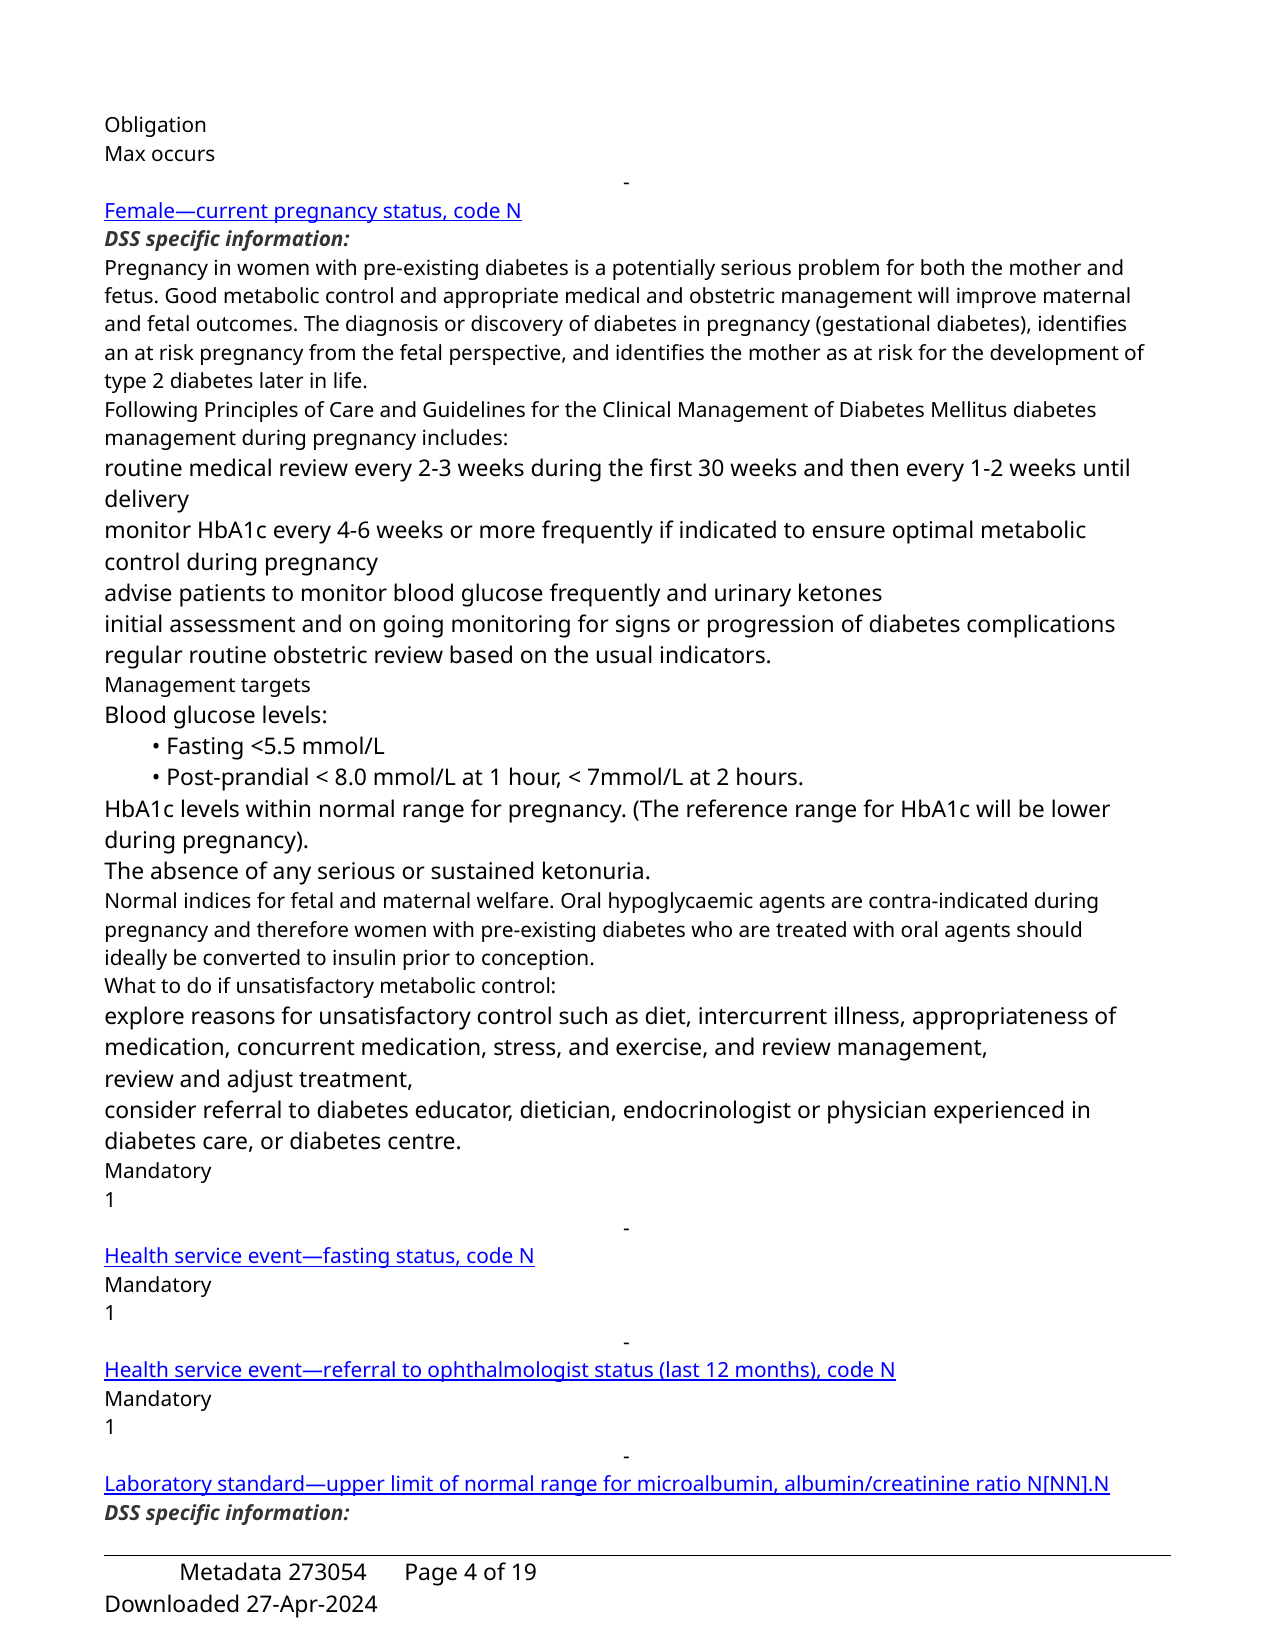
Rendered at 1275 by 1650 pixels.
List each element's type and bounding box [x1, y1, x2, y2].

table_cell [93, 110, 1159, 1526]
